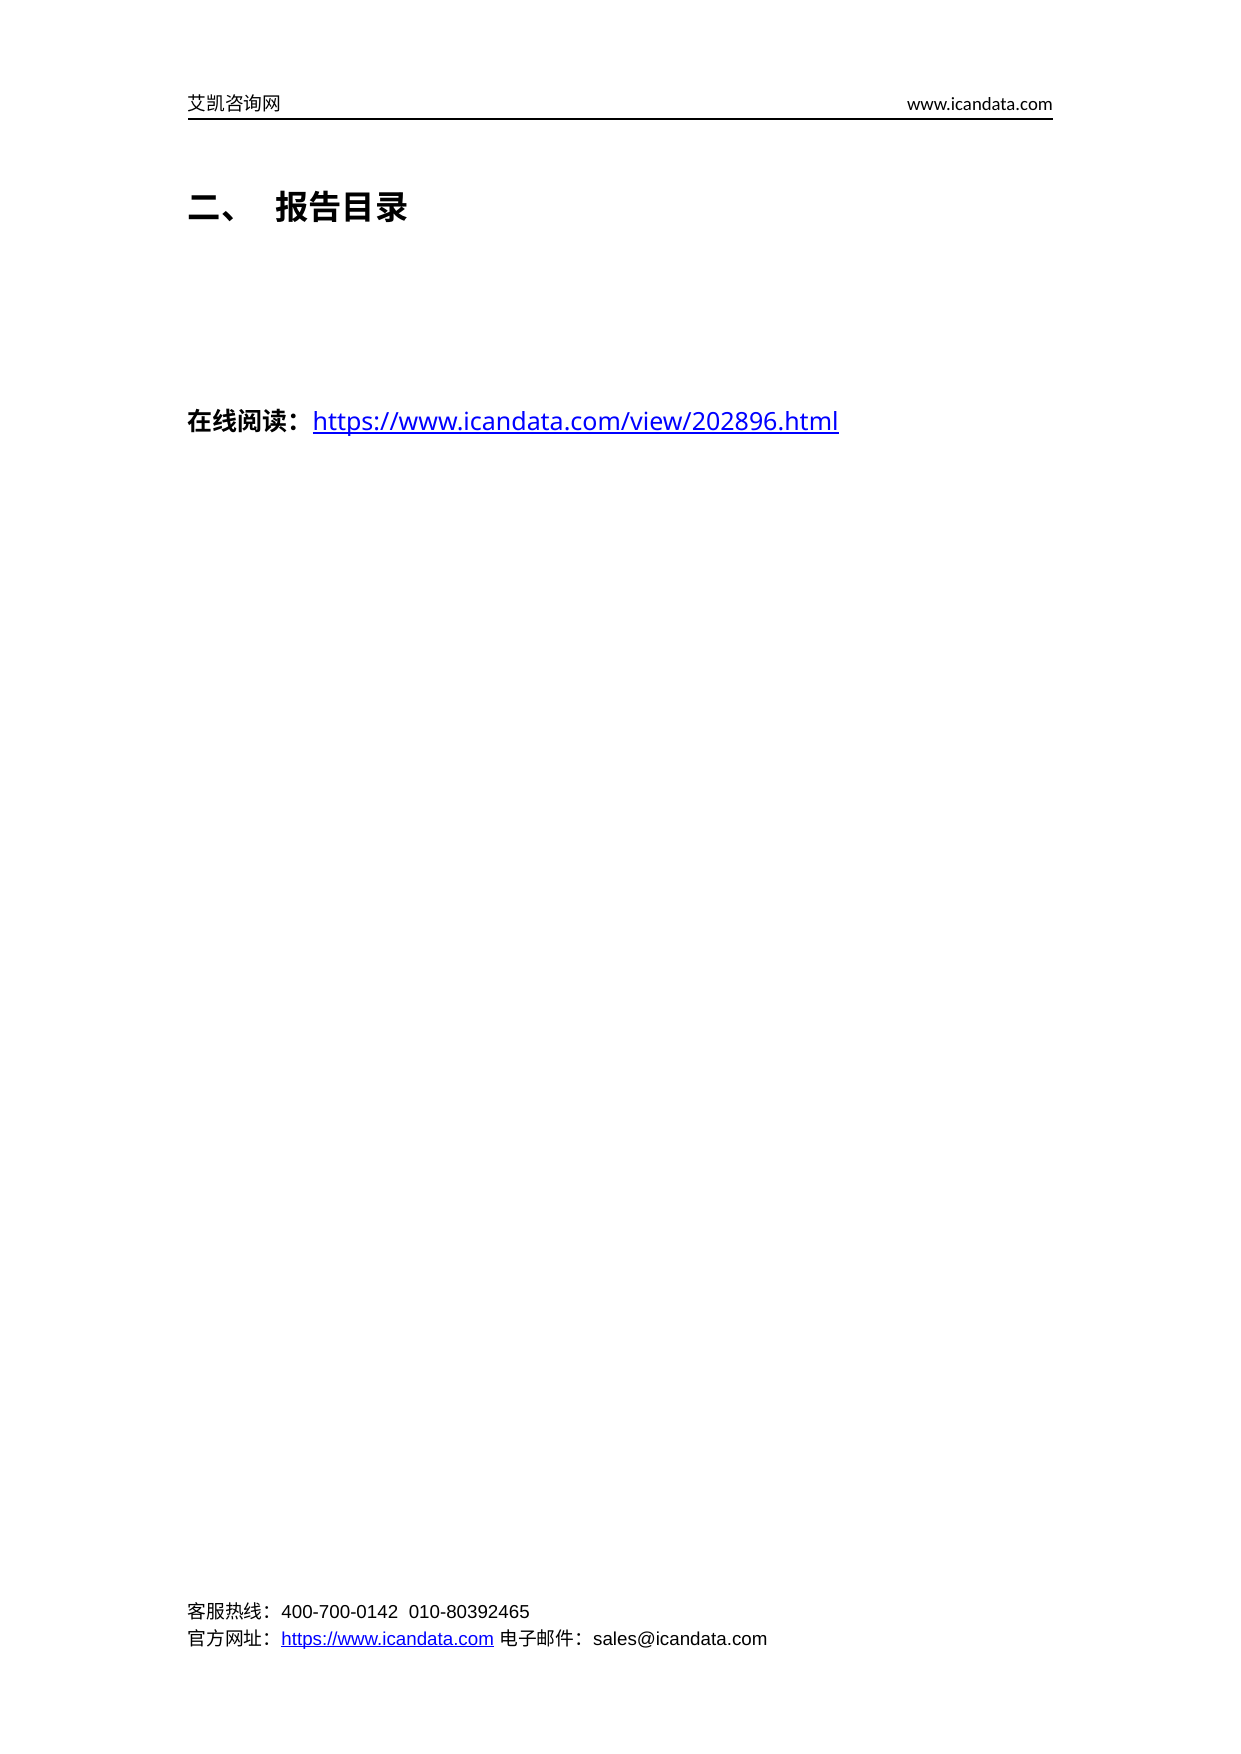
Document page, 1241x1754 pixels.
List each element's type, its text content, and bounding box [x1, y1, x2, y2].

subtitle 报告目录 [187, 172, 1053, 237]
text 在线阅读：https://www.icandata.com/view/202896.html [187, 387, 1053, 452]
